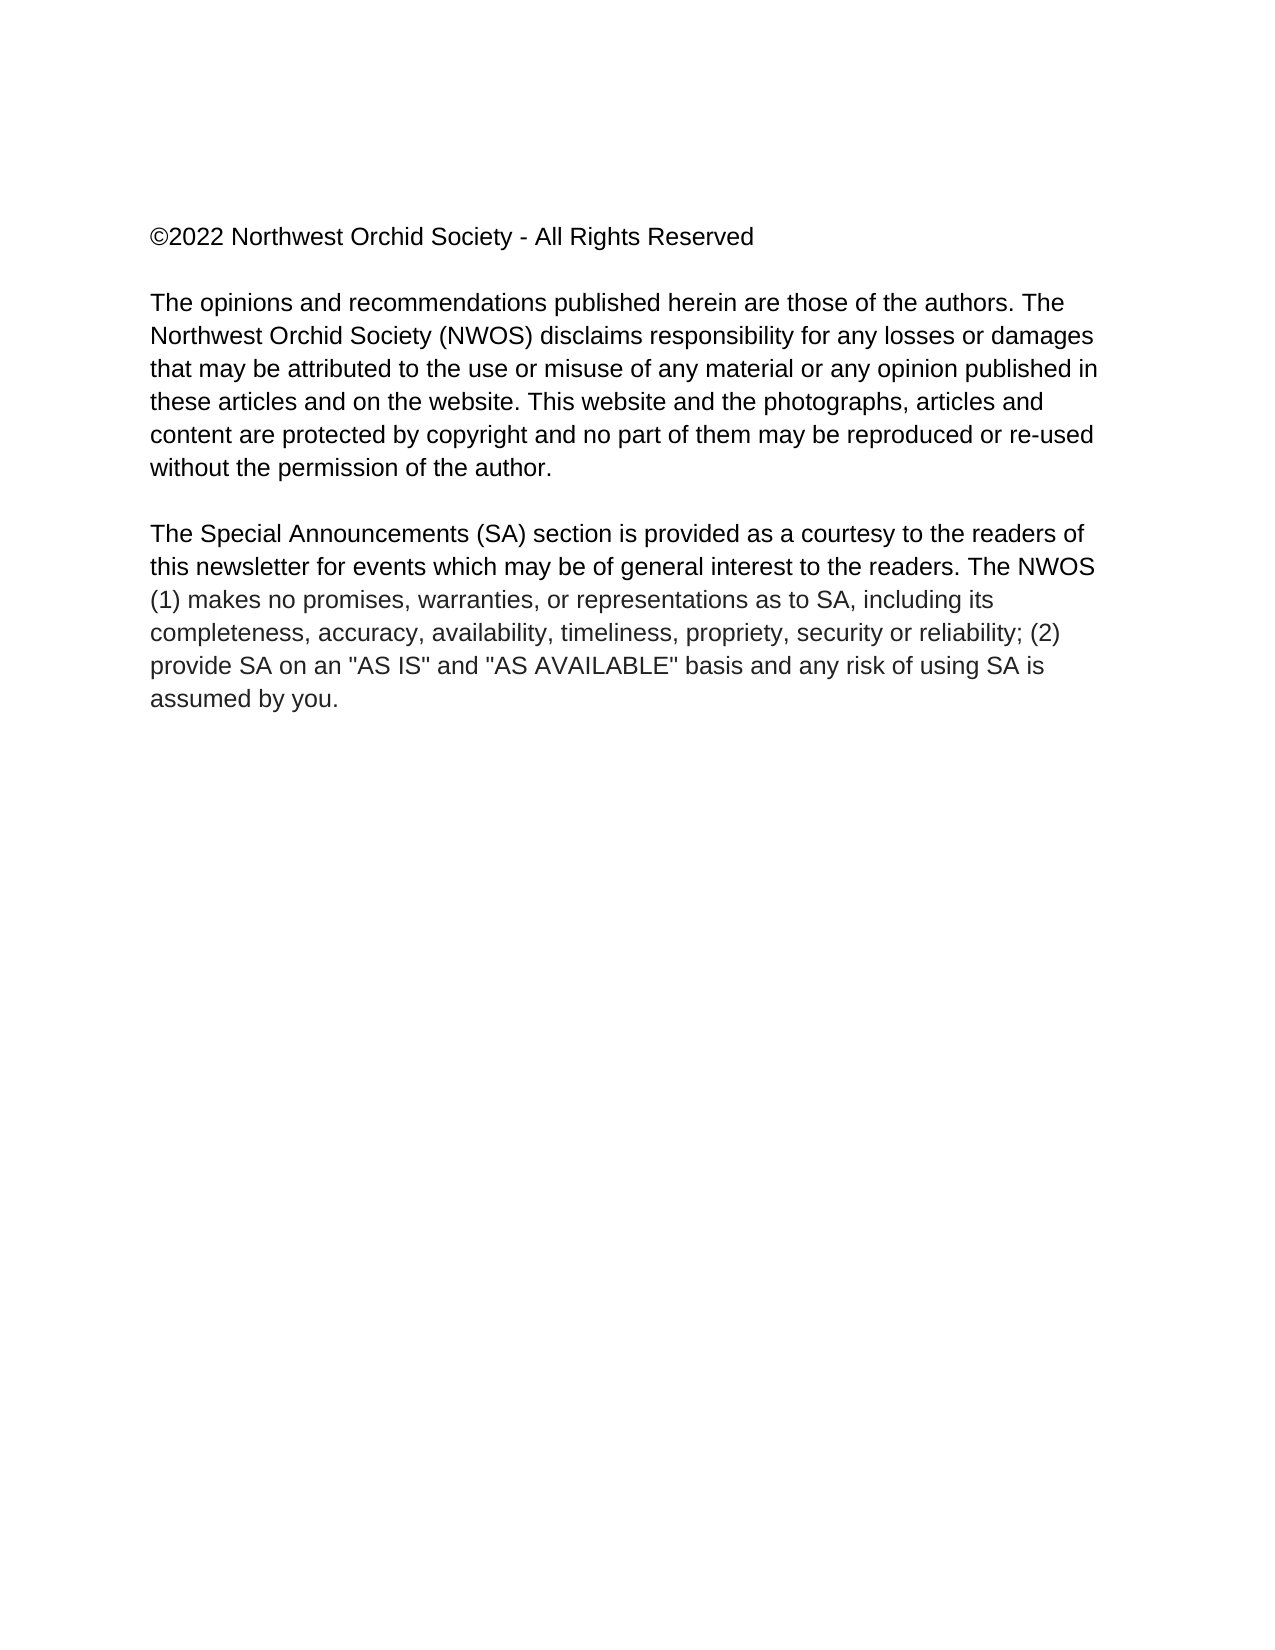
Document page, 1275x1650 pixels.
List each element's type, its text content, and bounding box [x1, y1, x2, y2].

text The Special Announcements (SA) section is provided as a courtesy to the readers of this newsletter for events which may be of general interest to the readers. The NWOS (1) makes no promises, warranties, or representations as to SA, including its completeness, accuracy, availability, timeliness, propriety, security or reliability; (2) provide SA on an "AS IS" and "AS AVAILABLE" basis and any risk of using SA is assumed by you. [150, 519, 1125, 713]
text ©2022 Northwest Orchid Society - All Rights Reserved [150, 222, 1125, 251]
text The opinions and recommendations published herein are those of the authors. The Northwest Orchid Society (NWOS) disclaims responsibility for any losses or damages that may be attributed to the use or misuse of any material or any opinion published in these articles and on the website. This website and the photographs, articles and content are protected by copyright and no part of them may be reproduced or re-used without the permission of the author. [150, 288, 1125, 482]
